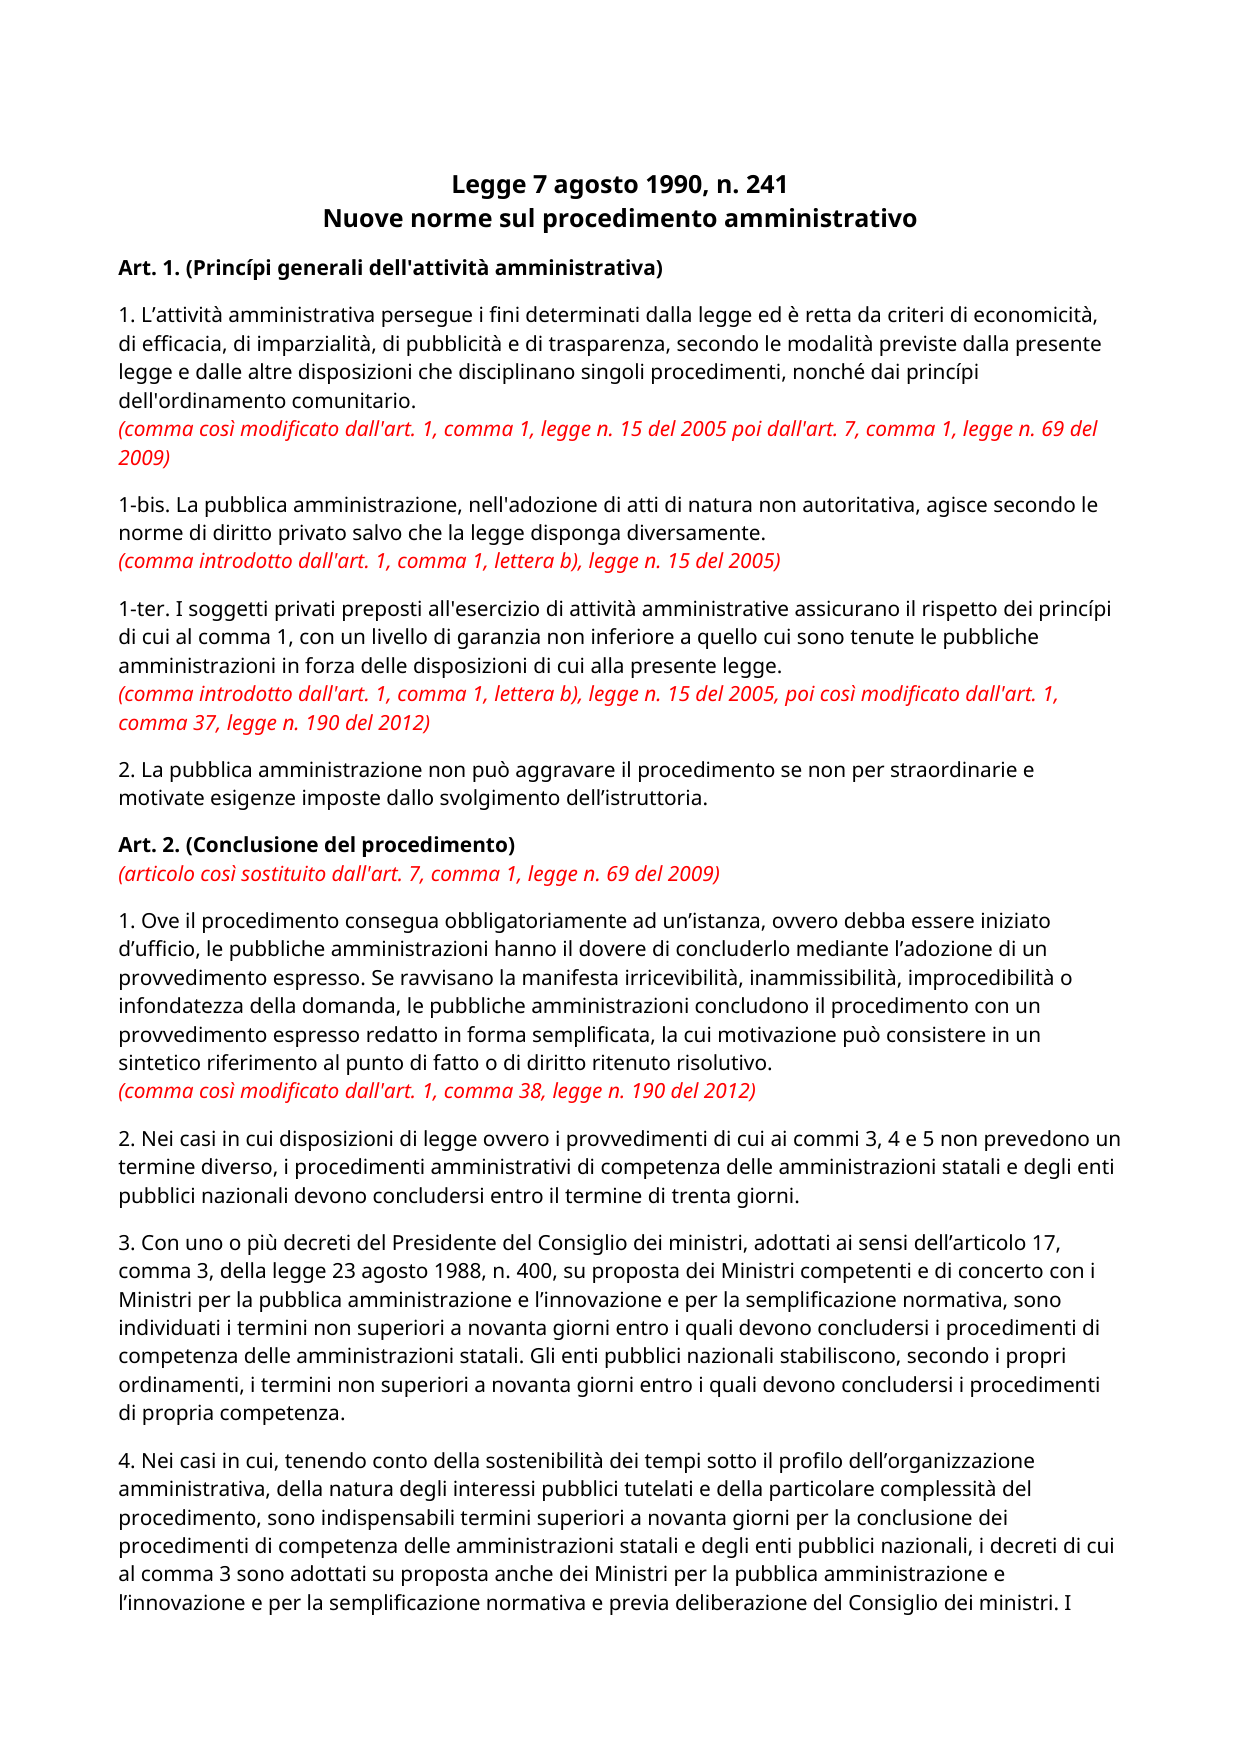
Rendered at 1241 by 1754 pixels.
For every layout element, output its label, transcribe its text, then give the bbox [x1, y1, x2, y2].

text 2. La pubblica amministrazione non può aggravare il procedimento se non per straordinarie e motivate esigenze imposte dallo svolgimento dell’istruttoria. [118, 755, 1122, 812]
text 1. L’attività amministrativa persegue i fini determinati dalla legge ed è retta da criteri di economicità, di efficacia, di imparzialità, di pubblicità e di trasparenza, secondo le modalità previste dalla presente legge e dalle altre disposizioni che disciplinano singoli procedimenti, nonché dai princípi dell'ordinamento comunitario. (comma così modificato dall'art. 1, comma 1, legge n. 15 del 2005 poi dall'art. 7, comma 1, legge n. 69 del 2009) [118, 300, 1122, 471]
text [118, 1446, 1122, 1616]
text 1. Ove il procedimento consegua obbligatoriamente ad un’istanza, ovvero debba essere iniziato d’ufficio, le pubbliche amministrazioni hanno il dovere di concluderlo mediante l’adozione di un provvedimento espresso. Se ravvisano la manifesta irricevibilità, inammissibilità, improcedibilità o infondatezza della domanda, le pubbliche amministrazioni concludono il procedimento con un provvedimento espresso redatto in forma semplificata, la cui motivazione può consistere in un sintetico riferimento al punto di fatto o di diritto ritenuto risolutivo. (comma così modificato dall'art. 1, comma 38, legge n. 190 del 2012) [118, 906, 1122, 1105]
text 1-ter. I soggetti privati preposti all'esercizio di attività amministrative assicurano il rispetto dei princípi di cui al comma 1, con un livello di garanzia non inferiore a quello cui sono tenute le pubbliche amministrazioni in forza delle disposizioni di cui alla presente legge. (comma introdotto dall'art. 1, comma 1, lettera b), legge n. 15 del 2005, poi così modificato dall'art. 1, comma 37, legge n. 190 del 2012) [118, 594, 1122, 736]
text Art. 1. (Princípi generali dell'attività amministrativa) [118, 253, 1122, 282]
text Legge 7 agosto 1990, n. 241 Nuove norme sul procedimento amministrativo [118, 166, 1122, 234]
text 1-bis. La pubblica amministrazione, nell'adozione di atti di natura non autoritativa, agisce secondo le norme di diritto privato salvo che la legge disponga diversamente. (comma introdotto dall'art. 1, comma 1, lettera b), legge n. 15 del 2005) [118, 490, 1122, 575]
text 3. Con uno o più decreti del Presidente del Consiglio dei ministri, adottati ai sensi dell’articolo 17, comma 3, della legge 23 agosto 1988, n. 400, su proposta dei Ministri competenti e di concerto con i Ministri per la pubblica amministrazione e l’innovazione e per la semplificazione normativa, sono individuati i termini non superiori a novanta giorni entro i quali devono concludersi i procedimenti di competenza delle amministrazioni statali. Gli enti pubblici nazionali stabiliscono, secondo i propri ordinamenti, i termini non superiori a novanta giorni entro i quali devono concludersi i procedimenti di propria competenza. [118, 1228, 1122, 1427]
text 2. Nei casi in cui disposizioni di legge ovvero i provvedimenti di cui ai commi 3, 4 e 5 non prevedono un termine diverso, i procedimenti amministrativi di competenza delle amministrazioni statali e degli enti pubblici nazionali devono concludersi entro il termine di trenta giorni. [118, 1124, 1122, 1209]
text Art. 2. (Conclusione del procedimento) (articolo così sostituito dall'art. 7, comma 1, legge n. 69 del 2009) [118, 830, 1122, 887]
